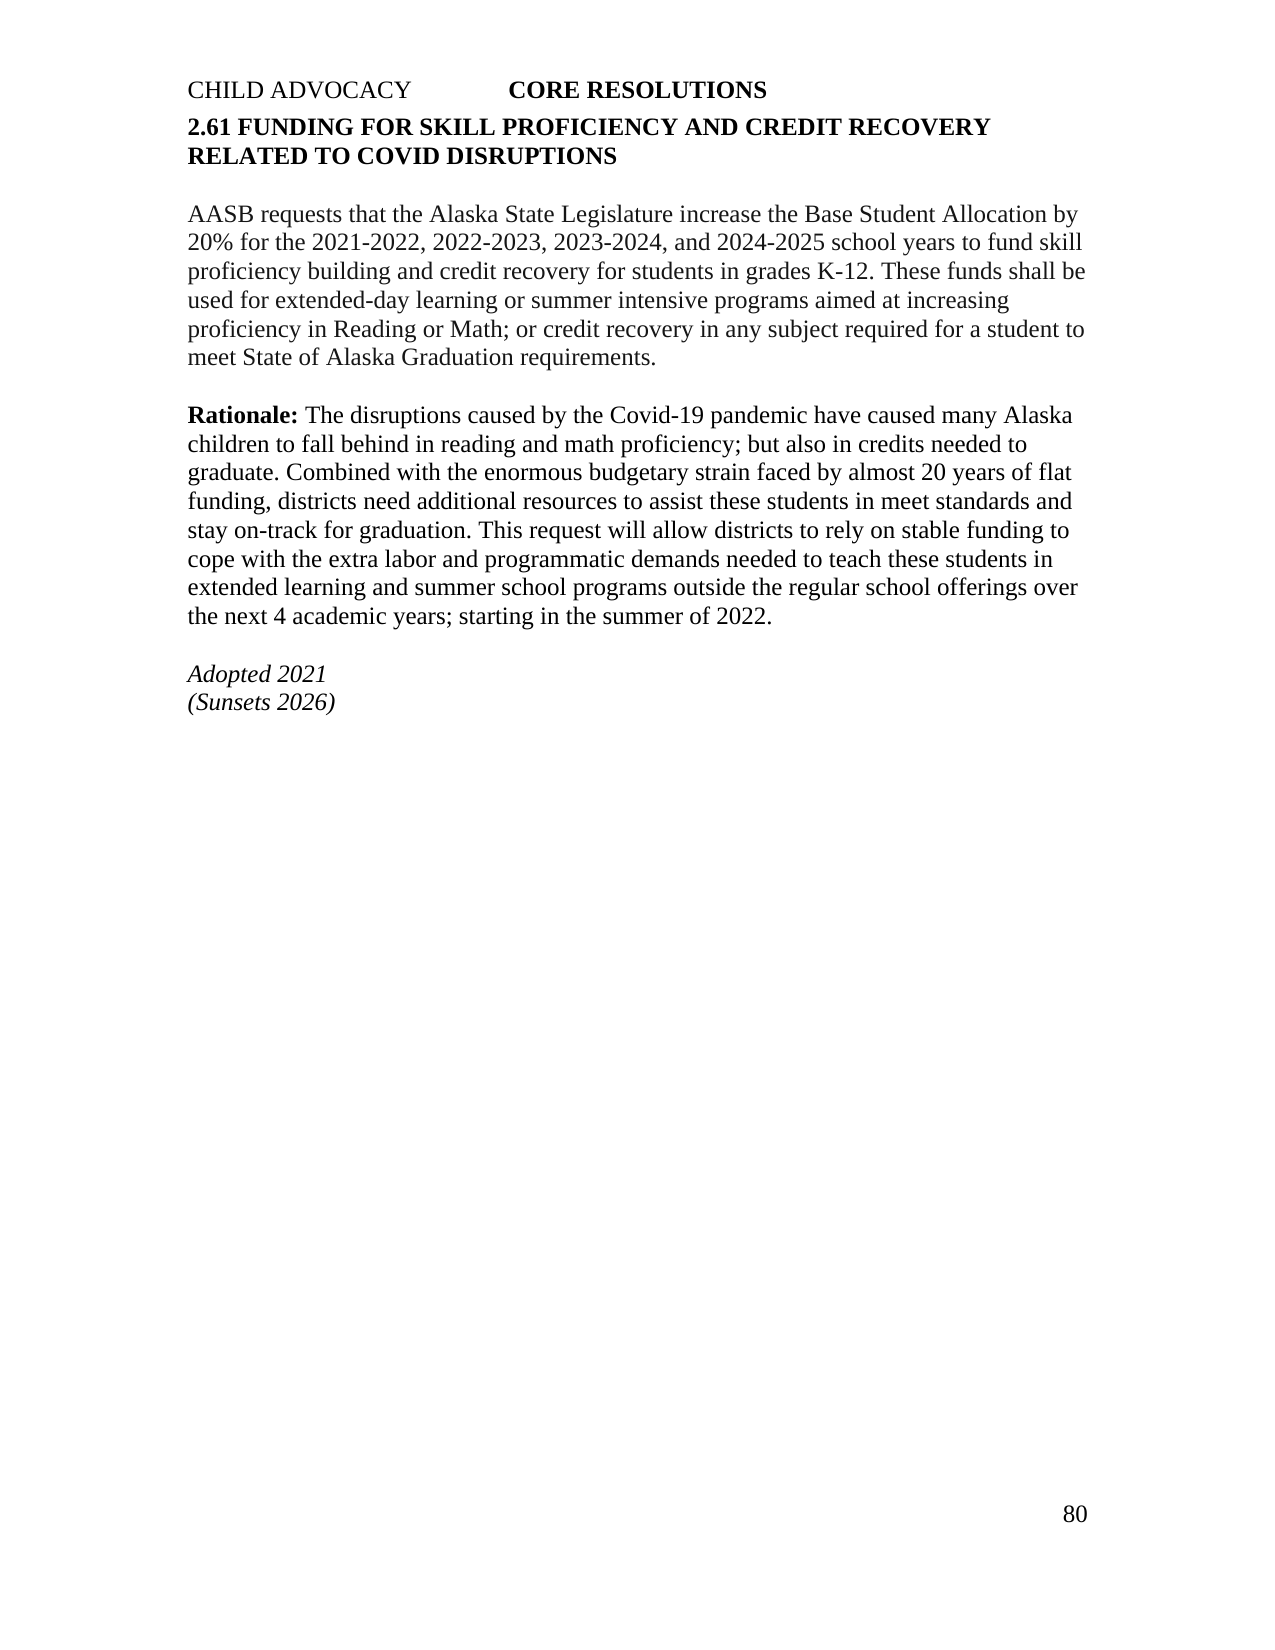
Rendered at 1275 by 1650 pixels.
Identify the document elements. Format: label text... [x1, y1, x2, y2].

text the next 4 academic years; starting in the summer of 2022. [187, 601, 1087, 630]
text (Sunsets 2026) [187, 687, 1087, 716]
text 2.61 FUNDING FOR SKILL PROFICIENCY AND CREDIT RECOVERY RELATED TO COVID DISRUPTIONS [187, 112, 1087, 170]
text used for extended-day learning or summer intensive programs aimed at increasing [187, 285, 1087, 314]
text 20% for the 2021-2022, 2022-2023, 2023-2024, and 2024-2025 school years to fund skill [187, 227, 1087, 256]
text Adopted 2021 [187, 659, 1087, 687]
text proficiency in Reading or Math; or credit recovery in any subject required for a student to [187, 314, 1087, 342]
text AASB requests that the Alaska State Legislature increase the Base Student Allocation by [187, 199, 1087, 227]
text extended learning and summer school programs outside the regular school offerings over [187, 572, 1087, 601]
text Rationale: The disruptions caused by the Covid-19 pandemic have caused many Alaska children to fall behind in reading and math proficiency; but also in credits needed to graduate. Combined with the enormous budgetary strain faced by almost 20 years of flat funding, districts need additional resources to assist these students in meet standards and stay on-track for graduation. This request will allow districts to rely on stable funding to cope with the extra labor and programmatic demands needed to teach these students in [187, 400, 1087, 572]
text proficiency building and credit recovery for students in grades K-12. These funds shall be [187, 256, 1087, 285]
text meet State of Alaska Graduation requirements. [187, 342, 1087, 371]
